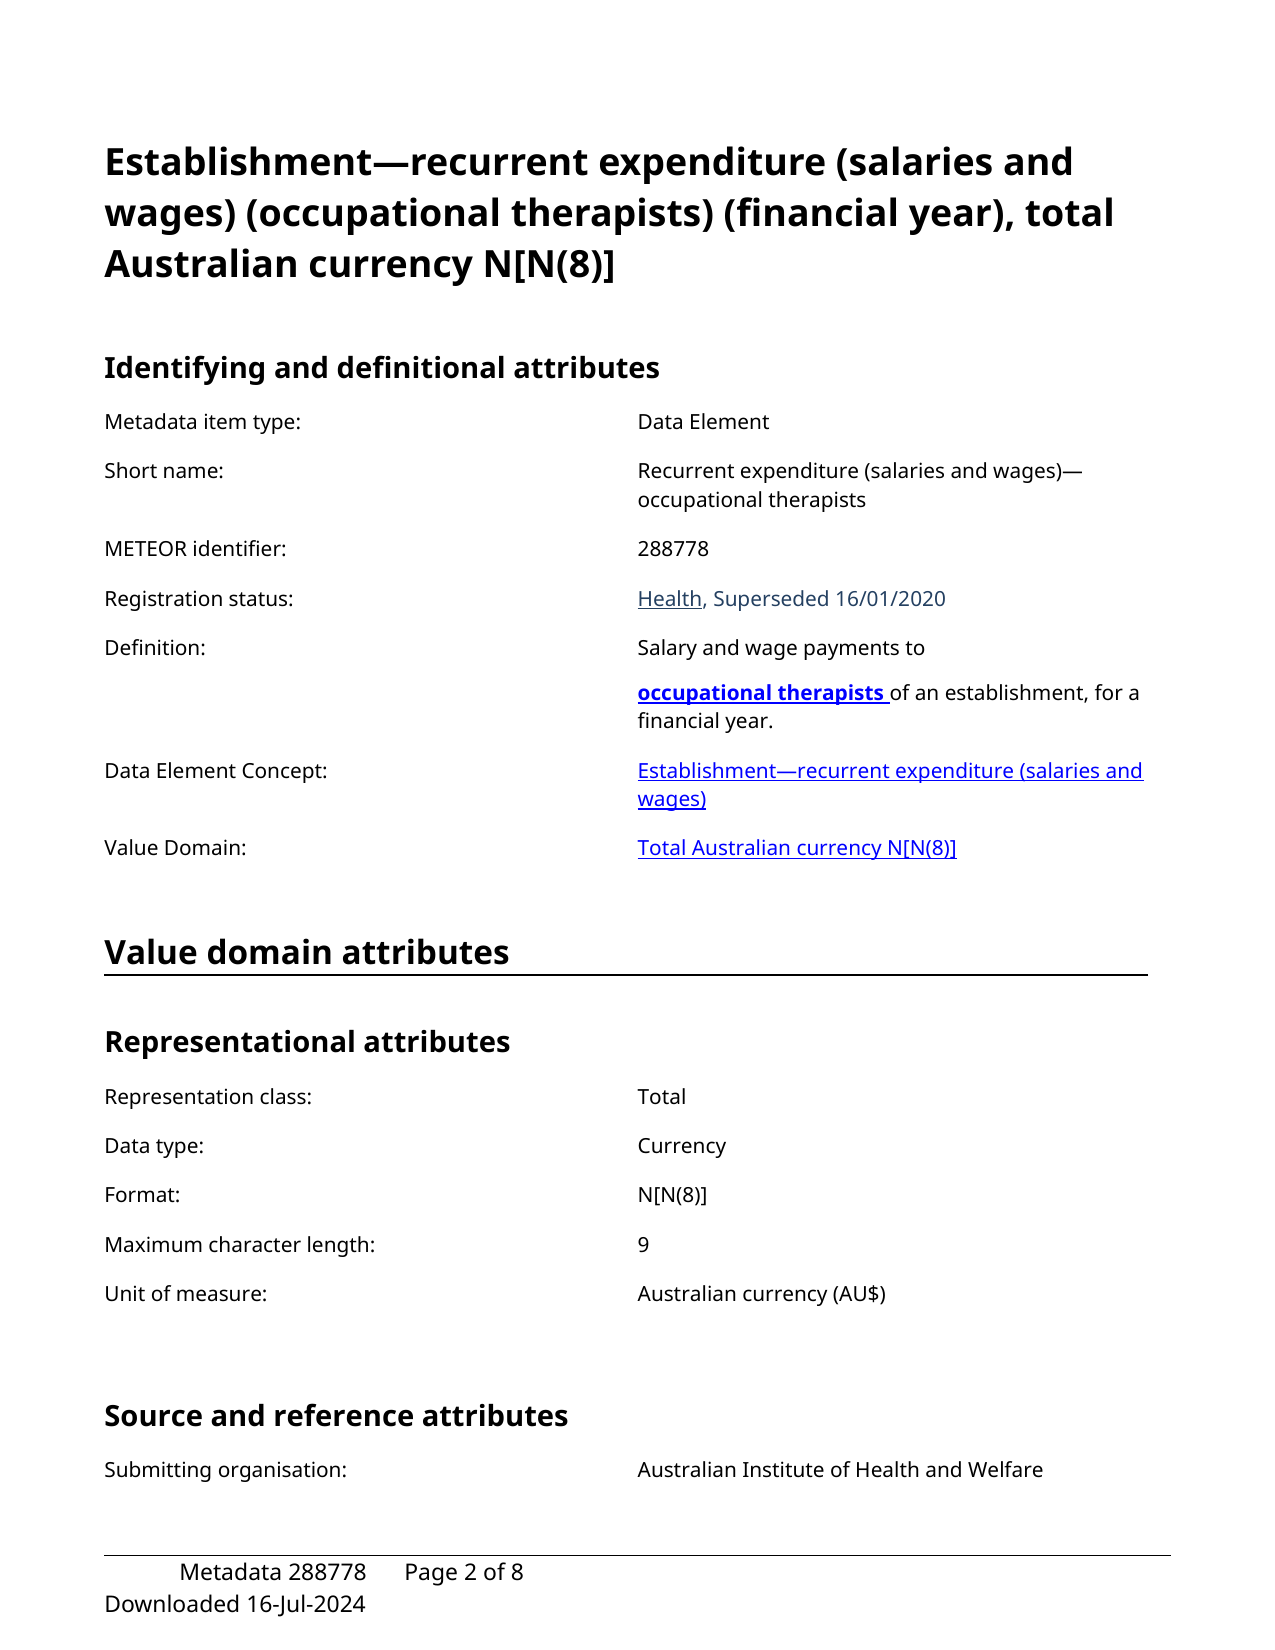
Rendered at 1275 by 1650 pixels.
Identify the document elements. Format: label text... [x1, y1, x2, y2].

table_cell Currency [626, 1121, 1159, 1170]
table_cell Metadata item type: [93, 397, 626, 446]
table_header Identifying and definitional attributes [93, 301, 1159, 397]
table_cell Submitting organisation: [93, 1445, 626, 1526]
table_cell Data Element Concept: [93, 745, 626, 823]
table_cell Short name: [93, 446, 626, 524]
table_cell Establishment—recurrent expenditure (salaries and wages) [626, 745, 1159, 823]
table_cell Australian Institute of Health and Welfare [626, 1445, 1159, 1526]
table_cell Representation class: [93, 1071, 626, 1121]
table_header Value domain attributes [93, 904, 1159, 976]
table_cell Definition: [93, 623, 626, 745]
table_cell Unit of measure: [93, 1269, 626, 1318]
table_cell Representational attributes [93, 976, 1159, 1071]
table_cell Australian currency (AU$) [626, 1269, 1159, 1318]
table_cell Salary and wage payments to occupational therapists of an establishment, for a financial year. [626, 623, 1159, 745]
table_cell Total [626, 1071, 1159, 1121]
table_cell Health, Superseded 16/01/2020 [626, 573, 1159, 622]
subtitle Establishment—recurrent expenditure (salaries and wages) (occupational therapists) (financial year), total Australian currency N[N(8)] [104, 135, 1171, 288]
table_cell Total Australian currency N[N(8)] [626, 823, 1159, 872]
table_cell Recurrent expenditure (salaries and wages)—occupational therapists [626, 446, 1159, 524]
table_cell 9 [626, 1219, 1159, 1268]
table_cell Value Domain: [93, 823, 626, 872]
table_cell Maximum character length: [93, 1219, 626, 1268]
table_header Source and reference attributes [93, 1349, 1159, 1445]
table_cell Data Element [626, 397, 1159, 446]
table_cell METEOR identifier: [93, 524, 626, 573]
table_cell Format: [93, 1170, 626, 1219]
table_cell N[N(8)] [626, 1170, 1159, 1219]
table_cell Registration status: [93, 573, 626, 622]
table_cell 288778 [626, 524, 1159, 573]
table_cell Data type: [93, 1121, 626, 1170]
